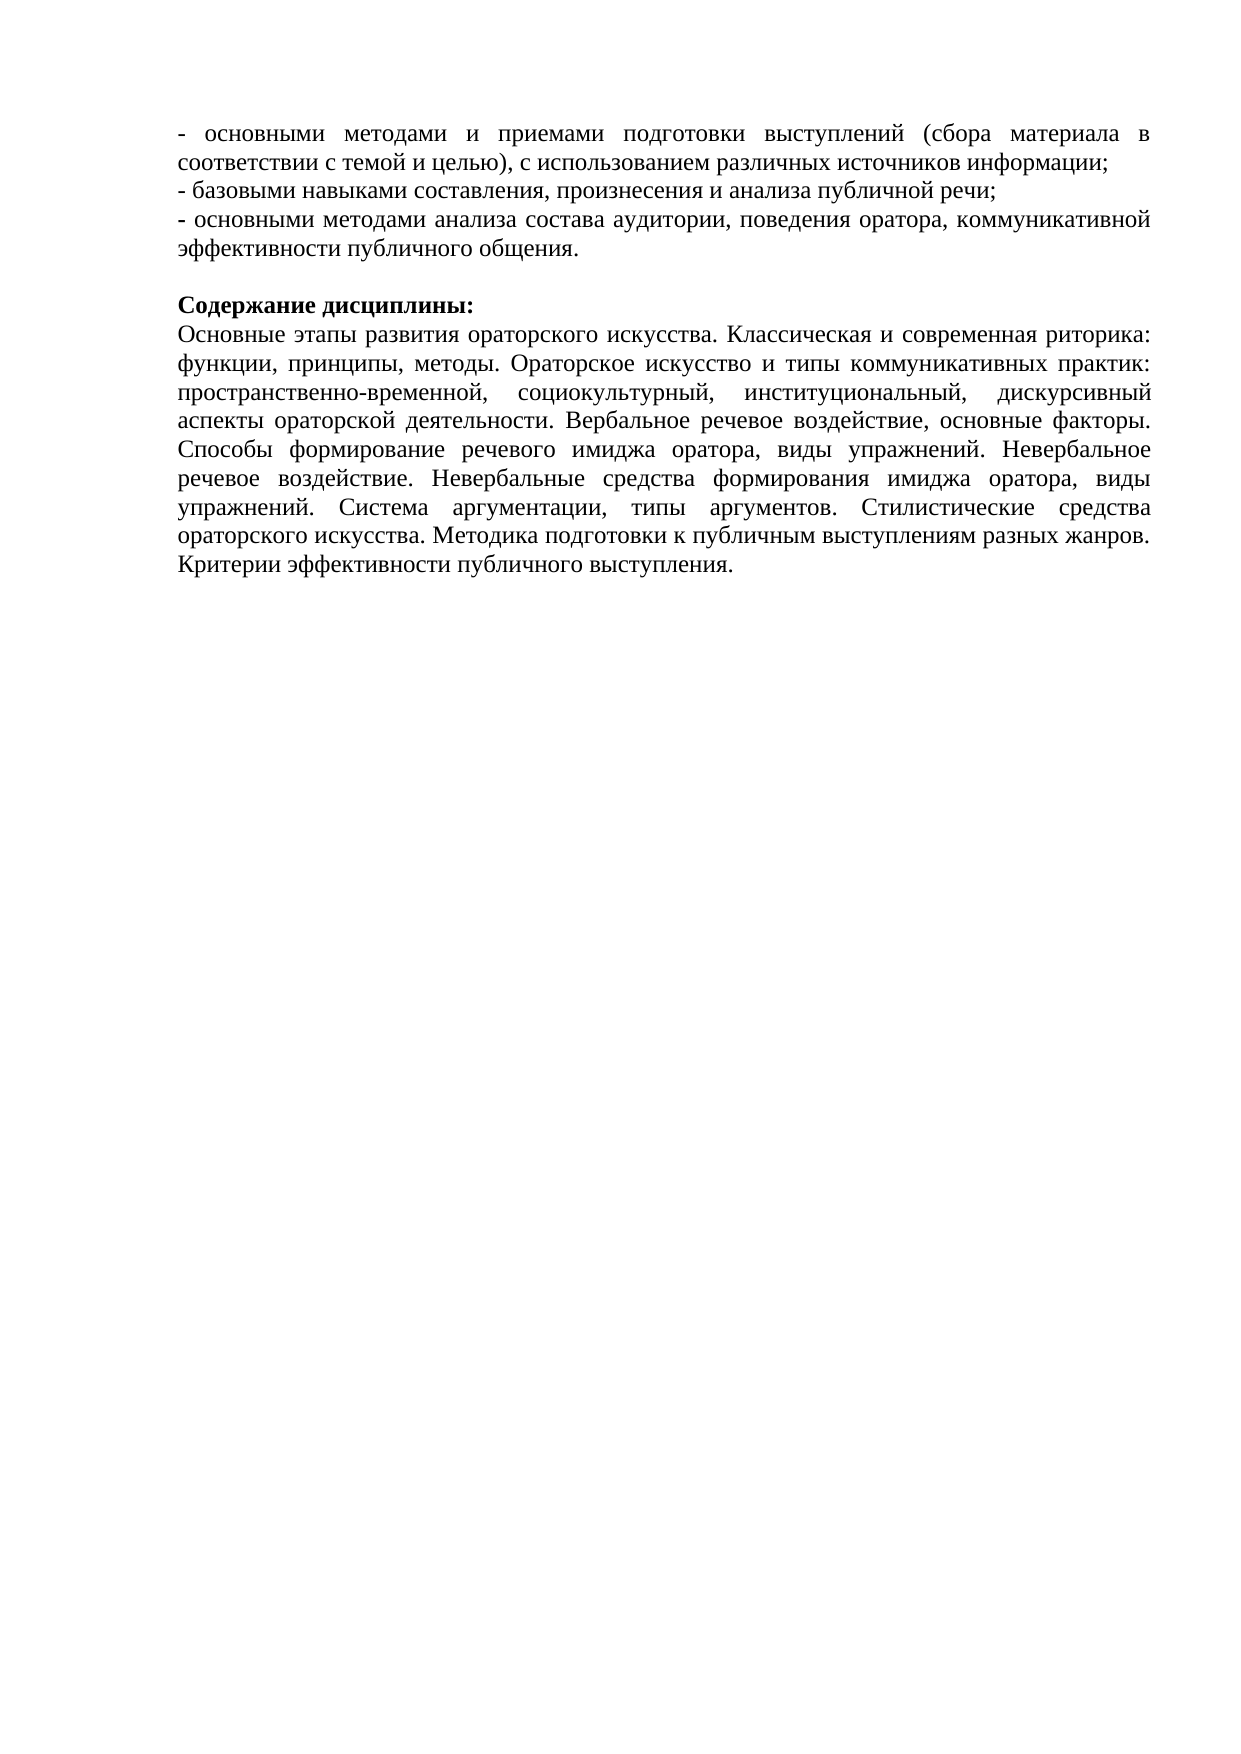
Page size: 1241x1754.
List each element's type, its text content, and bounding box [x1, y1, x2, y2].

text - основными методами анализа состава аудитории, поведения оратора, коммуникативной эффективности публичного общения. [177, 204, 1152, 262]
text Содержание дисциплины: [177, 291, 1152, 319]
text - базовыми навыками составления, произнесения и анализа публичной речи; [177, 176, 1152, 204]
text - основными методами и приемами подготовки выступлений (сбора материала в соответствии с темой и целью), с использованием различных источников информации; [177, 118, 1152, 176]
text Основные этапы развития ораторского искусства. Классическая и современная риторика: функции, принципы, методы. Ораторское искусство и типы коммуникативных практик: пространственно-временной, социокультурный, институциональный, дискурсивный аспекты ораторской деятельности. Вербальное речевое воздействие, основные факторы. Способы формирование речевого имиджа оратора, виды упражнений. Невербальное речевое воздействие. Невербальные средства формирования имиджа оратора, виды упражнений. Система аргументации, типы аргументов. Стилистические средства ораторского искусства. Методика подготовки к публичным выступлениям разных жанров. Критерии эффективности публичного выступления. [177, 319, 1152, 578]
